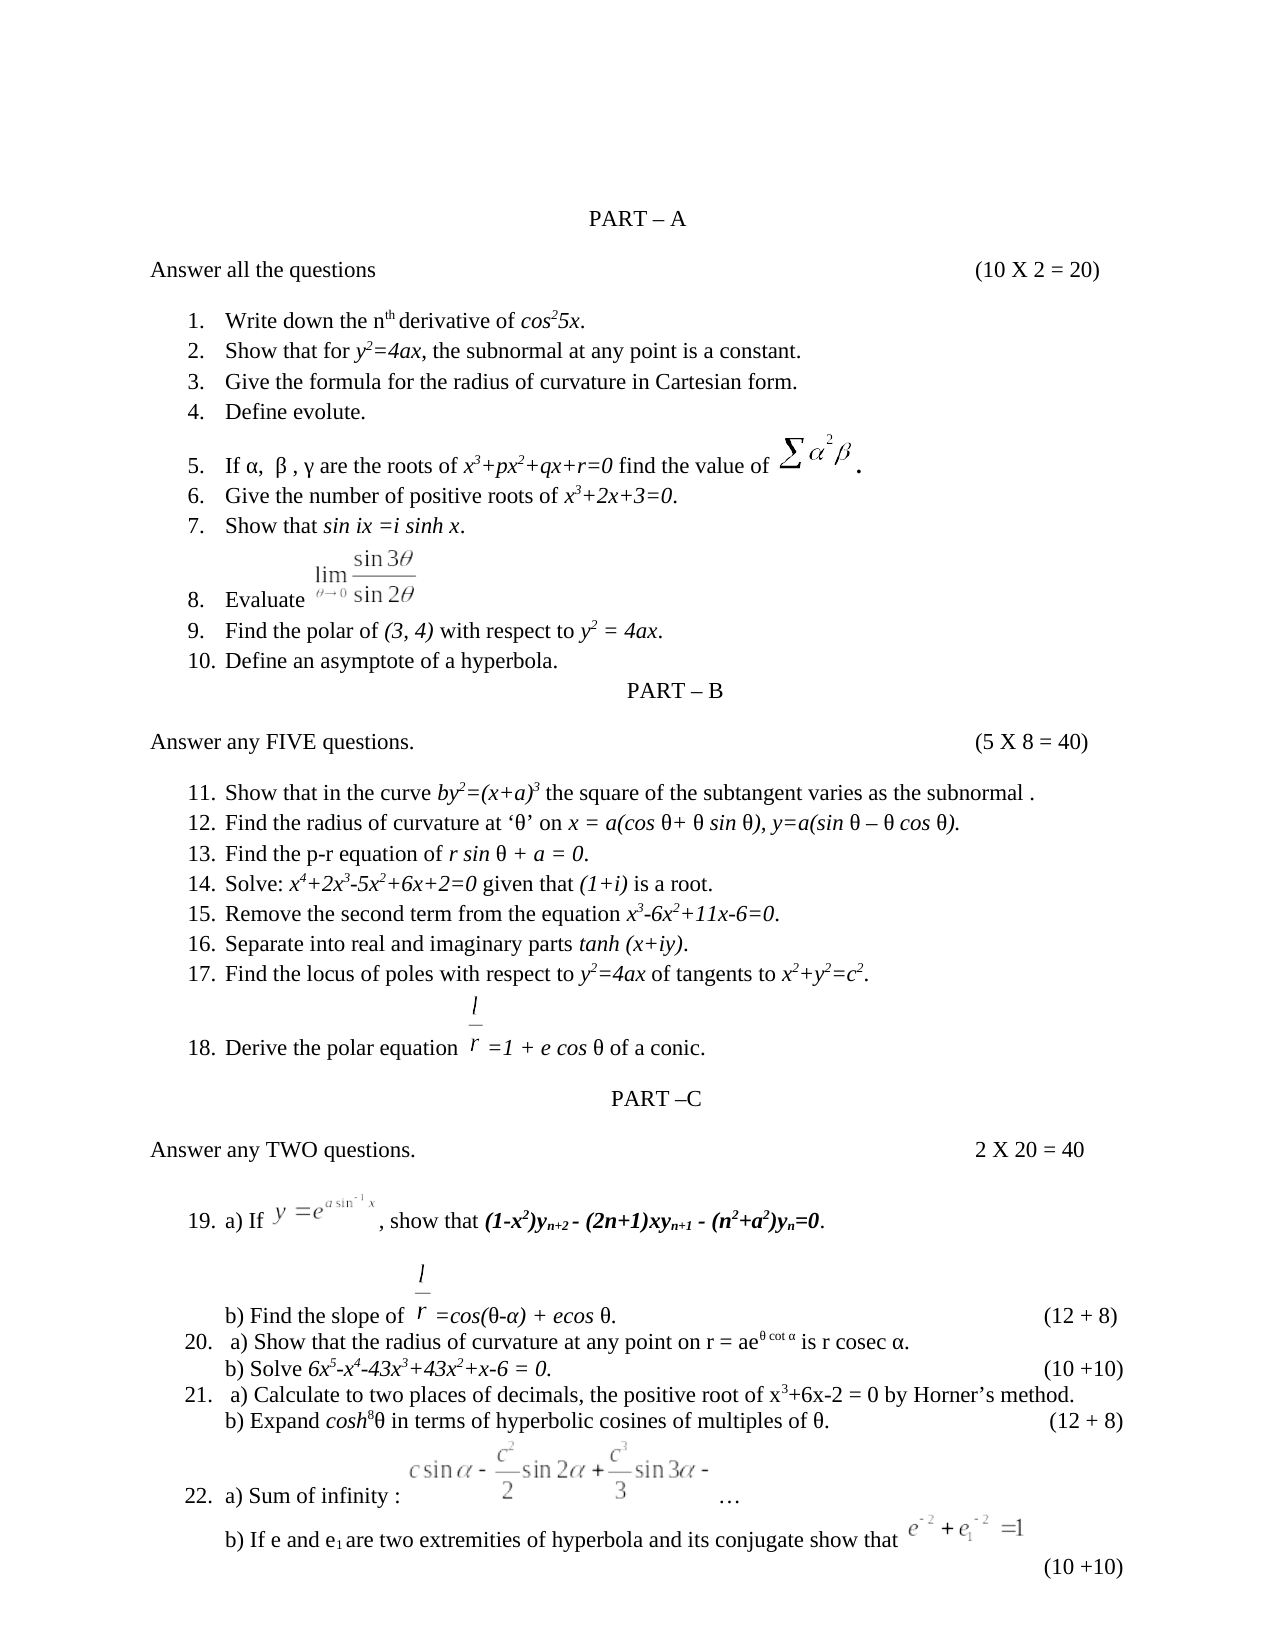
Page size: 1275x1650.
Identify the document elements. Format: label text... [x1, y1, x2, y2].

list Solve: x4+2x3-5x2+6x+2=0 given that (1+i) is a root. [187, 870, 1125, 896]
text PART –C [187, 1085, 1125, 1112]
text b) If e and e1 are two extremities of hyperbola and its conjugate show that [150, 1508, 1125, 1553]
text PART – A [150, 205, 1125, 232]
text b) Expand cosh8θ in terms of hyperbolic cosines of multiples of θ. (12 + 8) [150, 1407, 1125, 1434]
text 22. a) Sum of infinity : … [150, 1434, 1125, 1508]
list Find the radius of curvature at ‘θ’ on x = a(cos θ+ θ sin θ), y=a(sin θ – θ cos θ). [187, 809, 1125, 836]
list Give the formula for the radius of curvature in Cartesian form. [187, 368, 1125, 394]
list Define evolute. [187, 398, 1125, 424]
text Answer any TWO questions. 2 X 20 = 40 [150, 1136, 1125, 1163]
text Answer any FIVE questions. (5 X 8 = 40) [150, 728, 1125, 754]
text 20. a) Show that the radius of curvature at any point on r = aeθ cot α is r cosec α. [150, 1328, 1125, 1355]
list a) If , show that (1-x2)yn+2 - (2n+1)xyn+1 - (n2+a2)yn=0. [187, 1187, 1125, 1233]
list Remove the second term from the equation x3-6x2+11x-6=0. [187, 900, 1125, 926]
list Show that in the curve by2=(x+a)3 the square of the subtangent varies as the subnormal . [187, 779, 1125, 806]
list Evaluate [187, 543, 1125, 613]
list If α, β , γ are the roots of x3+px2+qx+r=0 find the value of . [187, 428, 1125, 478]
text b) Solve 6x5-x4-43x3+43x2+x-6 = 0. (10 +10) [150, 1355, 1125, 1381]
list Show that sin ix =i sinh x. [187, 512, 1125, 539]
list Find the locus of poles with respect to y2=4ax of tangents to x2+y2=c2. [187, 960, 1125, 987]
list Separate into real and imaginary parts tanh (x+iy). [187, 930, 1125, 957]
list Find the polar of (3, 4) with respect to y2 = 4ax. [187, 617, 1125, 643]
list Write down the nth derivative of cos25x. [187, 307, 1125, 334]
text b) Find the slope of =cos(θ-α) + ecos θ. (12 + 8) [150, 1258, 1125, 1328]
text (10 +10) [150, 1553, 1125, 1579]
list Define an asymptote of a hyperbola. [187, 647, 1125, 673]
list Show that for y2=4ax, the subnormal at any point is a constant. [187, 337, 1125, 364]
list PART – B [225, 677, 1125, 703]
text Answer all the questions (10 X 2 = 20) [150, 256, 1125, 283]
text 21. a) Calculate to two places of decimals, the positive root of x3+6x-2 = 0 by Horner’s method. [150, 1381, 1125, 1407]
list Give the number of positive roots of x3+2x+3=0. [187, 482, 1125, 509]
list Find the p-r equation of r sin θ + a = 0. [187, 839, 1125, 866]
list Derive the polar equation =1 + e cos θ of a conic. [187, 991, 1125, 1061]
